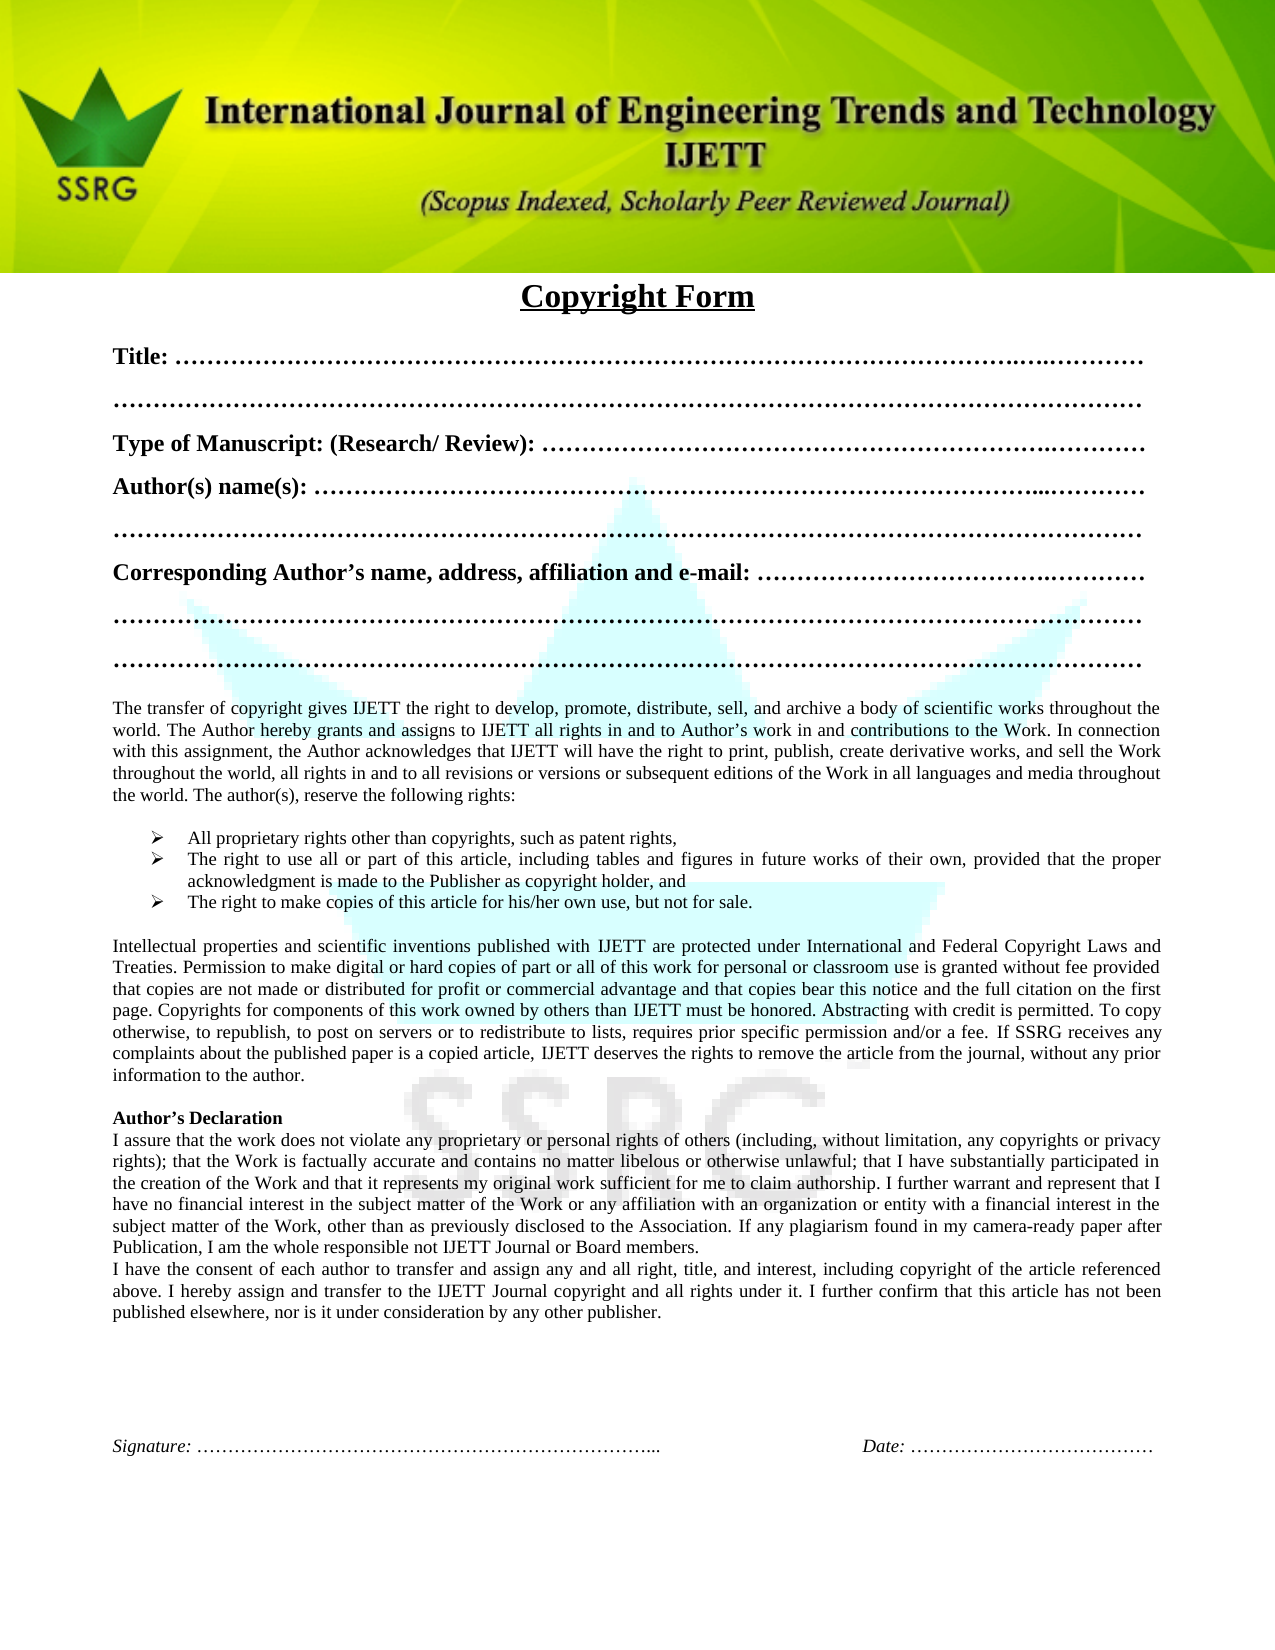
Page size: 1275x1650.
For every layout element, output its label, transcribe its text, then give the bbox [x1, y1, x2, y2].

text ………………………………………………………………………………………………………………… [112, 645, 1162, 672]
text Signature: ………………………………………………………………... Date: ………………………………… [112, 1435, 1162, 1457]
text Corresponding Author’s name, address, affiliation and e-mail: ……………………………….………… [112, 558, 1162, 586]
list All proprietary rights other than copyrights, such as patent rights, [150, 827, 1162, 848]
list The right to make copies of this article for his/her own use, but not for sale. [150, 891, 1162, 913]
picture [0, 0, 1275, 273]
text The transfer of copyright gives IJETT the right to develop, promote, distribute, sell, and archive a body of scientific works throughout the world. The Author hereby grants and assigns to IJETT all rights in and to Author’s work in and contributions to the Work. In connection with this assignment, the Author acknowledges that IJETT will have the right to print, publish, create derivative works, and sell the Work throughout the world, all rights in and to all revisions or versions or subsequent editions of the Work in all languages and media throughout the world. The author(s), reserve the following rights: [112, 697, 1162, 805]
text Copyright Form [112, 276, 1162, 314]
text Title: …………………………………………………………………………………………….….………… [112, 342, 1162, 370]
text ………………………………………………………………………………………………………………… [112, 601, 1162, 629]
text Intellectual properties and scientific inventions published with IJETT are protected under International and Federal Copyright Laws and Treaties. Permission to make digital or hard copies of part or all of this work for personal or classroom use is granted without fee provided that copies are not made or distributed for profit or commercial advantage and that copies bear this notice and the full citation on the first page. Copyrights for components of this work owned by others than IJETT must be honored. Abstracting with credit is permitted. To copy otherwise, to republish, to post on servers or to redistribute to lists, requires prior specific permission and/or a fee. If SSRG receives any complaints about the published paper is a copied article, IJETT deserves the rights to remove the article from the journal, without any prior information to the author. [112, 934, 1162, 1085]
text ………………………………………………………………………………………………………………… [112, 385, 1162, 413]
text ………………………………………………………………………………………………………………… [112, 515, 1162, 543]
text Author’s Declaration [112, 1107, 1162, 1128]
text Author(s) name(s): ………………………………………………………………………………...………… [112, 472, 1162, 499]
text I assure that the work does not violate any proprietary or personal rights of others (including, without limitation, any copyrights or privacy rights); that the Work is factually accurate and contains no matter libelous or otherwise unlawful; that I have substantially participated in the creation of the Work and that it represents my original work sufficient for me to claim authorship. I further warrant and represent that I have no financial interest in the subject matter of the Work or any affiliation with an organization or entity with a financial interest in the subject matter of the Work, other than as previously disclosed to the Association. If any plagiarism found in my camera-ready paper after Publication, I am the whole responsible not IJETT Journal or Board members. [112, 1128, 1162, 1258]
text Type of Manuscript: (Research/ Review): ……………………………………………………….………… [112, 428, 1162, 456]
text I have the consent of each author to transfer and assign any and all right, title, and interest, including copyright of the article referenced above. I hereby assign and transfer to the IJETT Journal copyright and all rights under it. I further confirm that this article has not been published elsewhere, nor is it under consideration by any other publisher. [112, 1258, 1162, 1323]
list The right to use all or part of this article, including tables and figures in future works of their own, provided that the proper acknowledgment is made to the Publisher as copyright holder, and [150, 848, 1162, 891]
